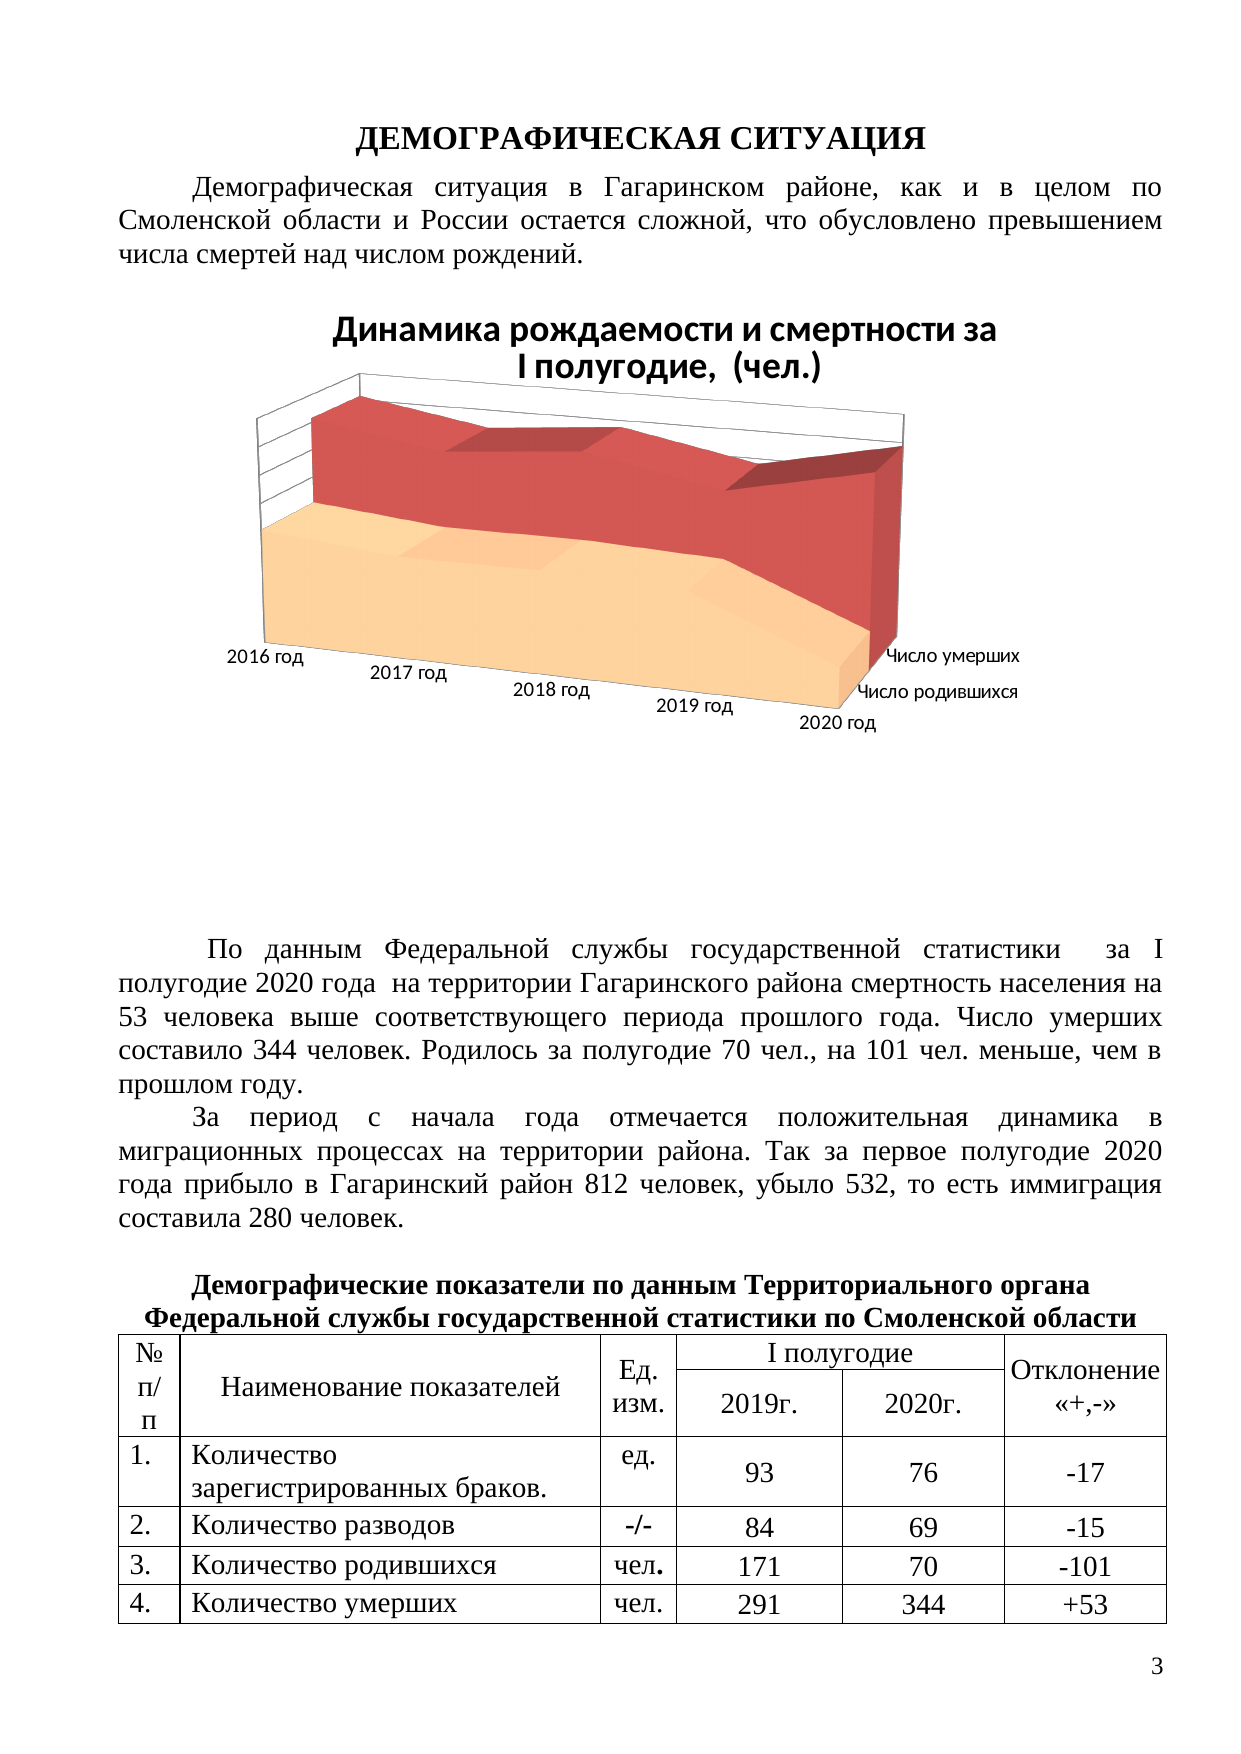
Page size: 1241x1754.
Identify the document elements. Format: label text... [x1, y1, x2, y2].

table_header № п/п [119, 1335, 179, 1436]
table_header I полугодие [677, 1335, 1004, 1369]
table_cell Количество умерших [181, 1585, 600, 1622]
table_cell чел. [601, 1547, 676, 1584]
table_cell 344 [843, 1585, 1004, 1622]
table_cell -101 [1005, 1547, 1166, 1584]
table_header Ед. изм. [601, 1335, 676, 1436]
table_cell +53 [1005, 1585, 1166, 1622]
table_cell Количество зарегистрированных браков. [181, 1437, 600, 1506]
table_cell Количество разводов [181, 1507, 600, 1546]
table_cell 291 [677, 1585, 842, 1622]
text За период с начала года отмечается положительная динамика в миграционных процессах на территории района. Так за первое полугодие 2020 года прибыло в Гагаринский район 812 человек, убыло 532, то есть иммиграция составила 280 человек. [118, 1099, 1163, 1233]
table_cell -15 [1005, 1507, 1166, 1546]
text Демографические показатели по данным Территориального органа Федеральной службы государственной статистики по Смоленской области [118, 1267, 1163, 1334]
table_cell 2020г. [843, 1370, 1004, 1436]
table_cell 69 [843, 1507, 1004, 1546]
table_cell 2019г. [677, 1370, 842, 1436]
table_cell 1. [119, 1437, 179, 1506]
table_cell 3. [119, 1547, 179, 1584]
text ДЕМОГРАФИЧЕСКАЯ СИТУАЦИЯ [118, 118, 1163, 156]
table_cell 93 [677, 1437, 842, 1506]
table_cell -/- [601, 1507, 676, 1546]
table_cell 84 [677, 1507, 842, 1546]
table_cell 4. [119, 1585, 179, 1622]
table_cell 76 [843, 1437, 1004, 1506]
table_cell ед. [601, 1437, 676, 1506]
table_cell чел. [601, 1585, 676, 1622]
text По данным Федеральной службы государственной статистики за I полугодие 2020 года на территории Гагаринского района смертность населения на 53 человека выше соответствующего периода прошлого года. Число умерших составило 344 человек. Родилось за полугодие 70 чел., на 101 чел. меньше, чем в прошлом году. [118, 932, 1163, 1099]
table_cell Количество родившихся [181, 1547, 600, 1584]
text Демографическая ситуация в Гагаринском районе, как и в целом по Смоленской области и России остается сложной, что обусловлено превышением числа смертей над числом рождений. [118, 169, 1163, 269]
table_header Наименование показателей [181, 1335, 600, 1436]
table_cell 171 [677, 1547, 842, 1584]
table_header Отклонение «+,-» [1005, 1335, 1166, 1436]
table_cell 70 [843, 1547, 1004, 1584]
table_cell 2. [119, 1507, 179, 1546]
table_cell -17 [1005, 1437, 1166, 1506]
